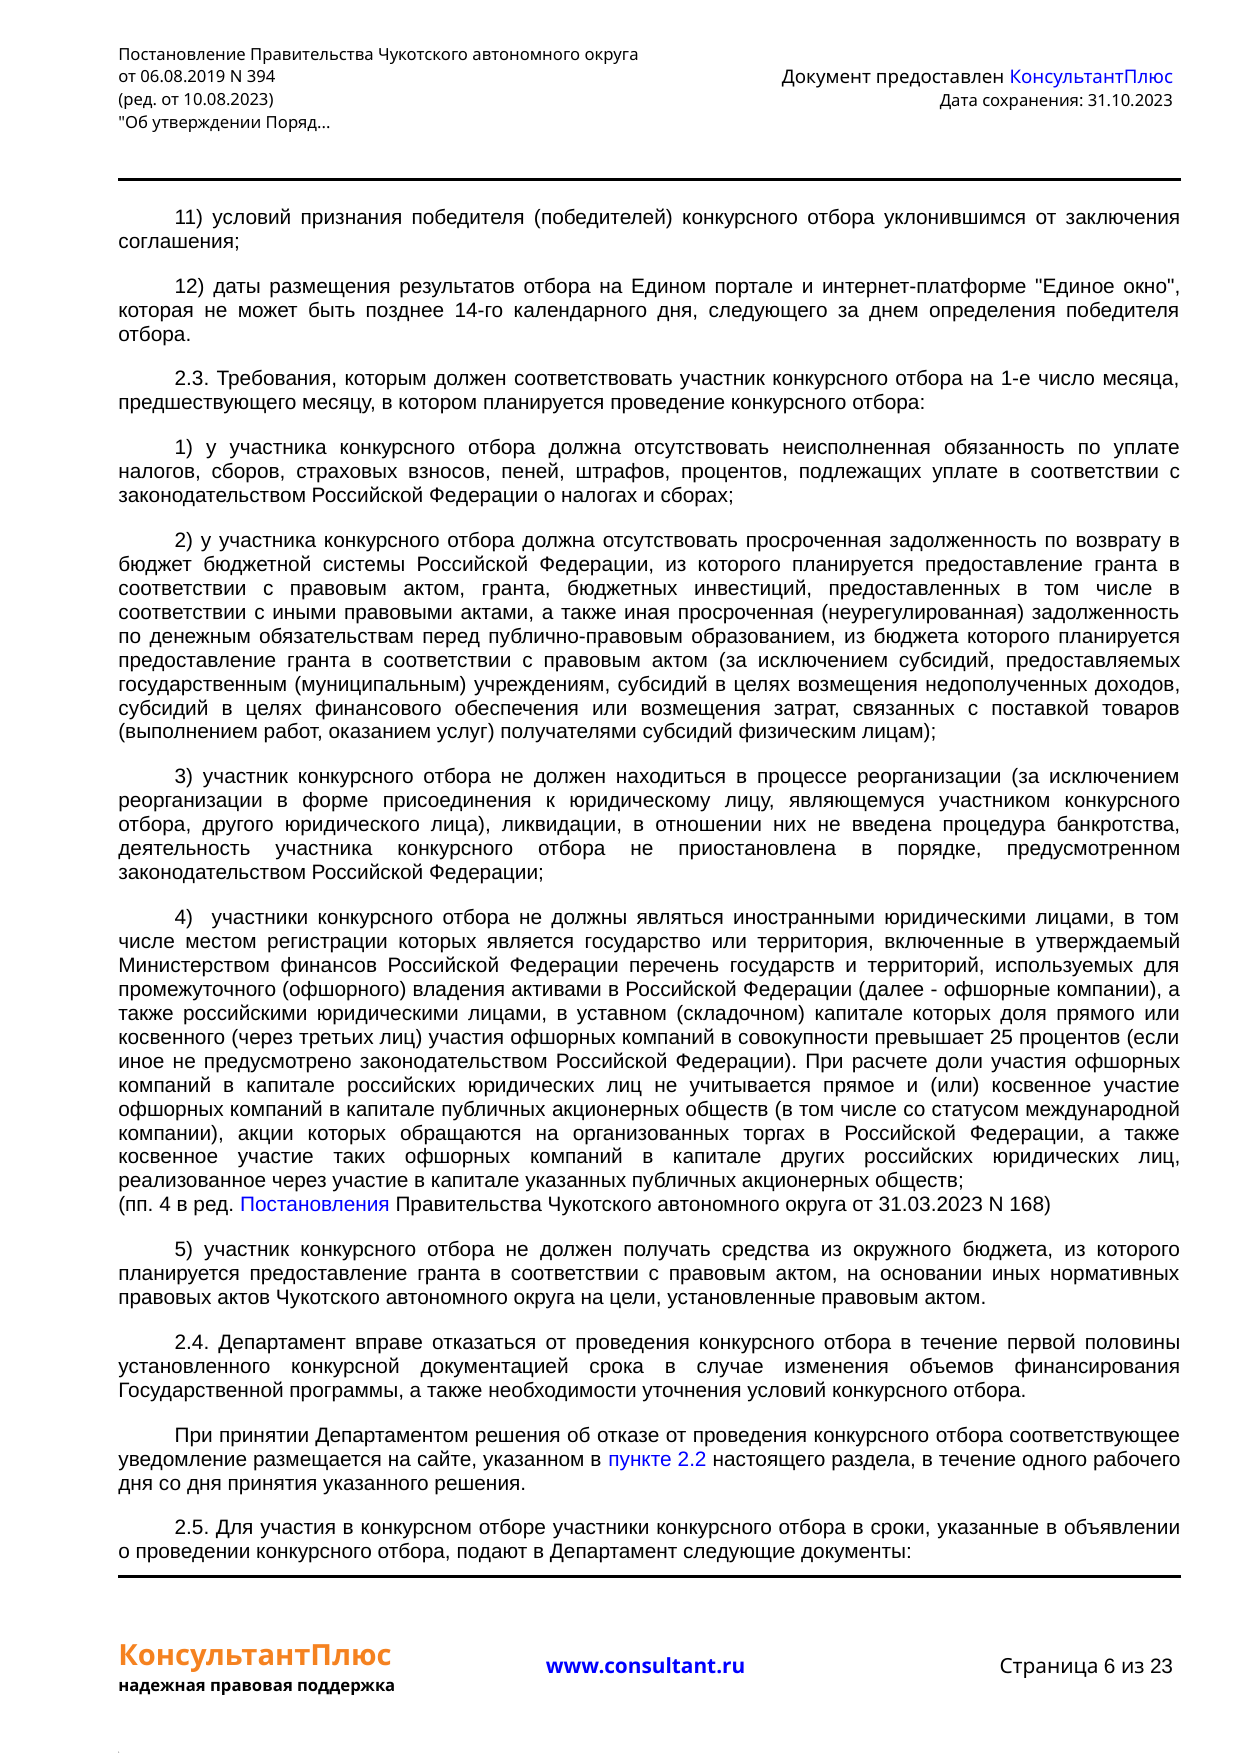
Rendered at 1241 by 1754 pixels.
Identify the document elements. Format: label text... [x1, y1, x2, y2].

text 5) участник конкурсного отбора не должен получать средства из окружного бюджета, из которого планируется предоставление гранта в соответствии с правовым актом, на основании иных нормативных правовых актов Чукотского автономного округа на цели, установленные правовым актом. [118, 1237, 1181, 1309]
text 2.3. Требования, которым должен соответствовать участник конкурсного отбора на 1-е число месяца, предшествующего месяцу, в котором планируется проведение конкурсного отбора: [118, 366, 1181, 414]
text (пп. 4 в ред. Постановления Правительства Чукотского автономного округа от 31.03.2023 N 168) [118, 1192, 1181, 1216]
text 11) условий признания победителя (победителей) конкурсного отбора уклонившимся от заключения соглашения; [118, 205, 1181, 253]
text 2.5. Для участия в конкурсном отборе участники конкурсного отбора в сроки, указанные в объявлении о проведении конкурсного отбора, подают в Департамент следующие документы: [118, 1515, 1181, 1563]
text 1) у участника конкурсного отбора должна отсутствовать неисполненная обязанность по уплате налогов, сборов, страховых взносов, пеней, штрафов, процентов, подлежащих уплате в соответствии с законодательством Российской Федерации о налогах и сборах; [118, 435, 1181, 507]
text При принятии Департаментом решения об отказе от проведения конкурсного отбора соответствующее уведомление размещается на сайте, указанном в пункте 2.2 настоящего раздела, в течение одного рабочего дня со дня принятия указанного решения. [118, 1422, 1181, 1494]
text 4) участники конкурсного отбора не должны являться иностранными юридическими лицами, в том числе местом регистрации которых является государство или территория, включенные в утверждаемый Министерством финансов Российской Федерации перечень государств и территорий, используемых для промежуточного (офшорного) владения активами в Российской Федерации (далее - офшорные компании), а также российскими юридическими лицами, в уставном (складочном) капитале которых доля прямого или косвенного (через третьих лиц) участия офшорных компаний в совокупности превышает 25 процентов (если иное не предусмотрено законодательством Российской Федерации). При расчете доли участия офшорных компаний в капитале российских юридических лиц не учитывается прямое и (или) косвенное участие офшорных компаний в капитале публичных акционерных обществ (в том числе со статусом международной компании), акции которых обращаются на организованных торгах в Российской Федерации, а также косвенное участие таких офшорных компаний в капитале других российских юридических лиц, реализованное через участие в капитале указанных публичных акционерных обществ; [118, 905, 1181, 1192]
text 3) участник конкурсного отбора не должен находиться в процессе реорганизации (за исключением реорганизации в форме присоединения к юридическому лицу, являющемуся участником конкурсного отбора, другого юридического лица), ликвидации, в отношении них не введена процедура банкротства, деятельность участника конкурсного отбора не приостановлена в порядке, предусмотренном законодательством Российской Федерации; [118, 764, 1181, 884]
text 2.4. Департамент вправе отказаться от проведения конкурсного отбора в течение первой половины установленного конкурсной документацией срока в случае изменения объемов финансирования Государственной программы, а также необходимости уточнения условий конкурсного отбора. [118, 1330, 1181, 1402]
text 2) у участника конкурсного отбора должна отсутствовать просроченная задолженность по возврату в бюджет бюджетной системы Российской Федерации, из которого планируется предоставление гранта в соответствии с правовым актом, гранта, бюджетных инвестиций, предоставленных в том числе в соответствии с иными правовыми актами, а также иная просроченная (неурегулированная) задолженность по денежным обязательствам перед публично-правовым образованием, из бюджета которого планируется предоставление гранта в соответствии с правовым актом (за исключением субсидий, предоставляемых государственным (муниципальным) учреждениям, субсидий в целях возмещения недополученных доходов, субсидий в целях финансового обеспечения или возмещения затрат, связанных с поставкой товаров (выполнением работ, оказанием услуг) получателями субсидий физическим лицам); [118, 528, 1181, 743]
text 12) даты размещения результатов отбора на Едином портале и интернет-платформе "Единое окно", которая не может быть позднее 14-го календарного дня, следующего за днем определения победителя отбора. [118, 273, 1181, 345]
